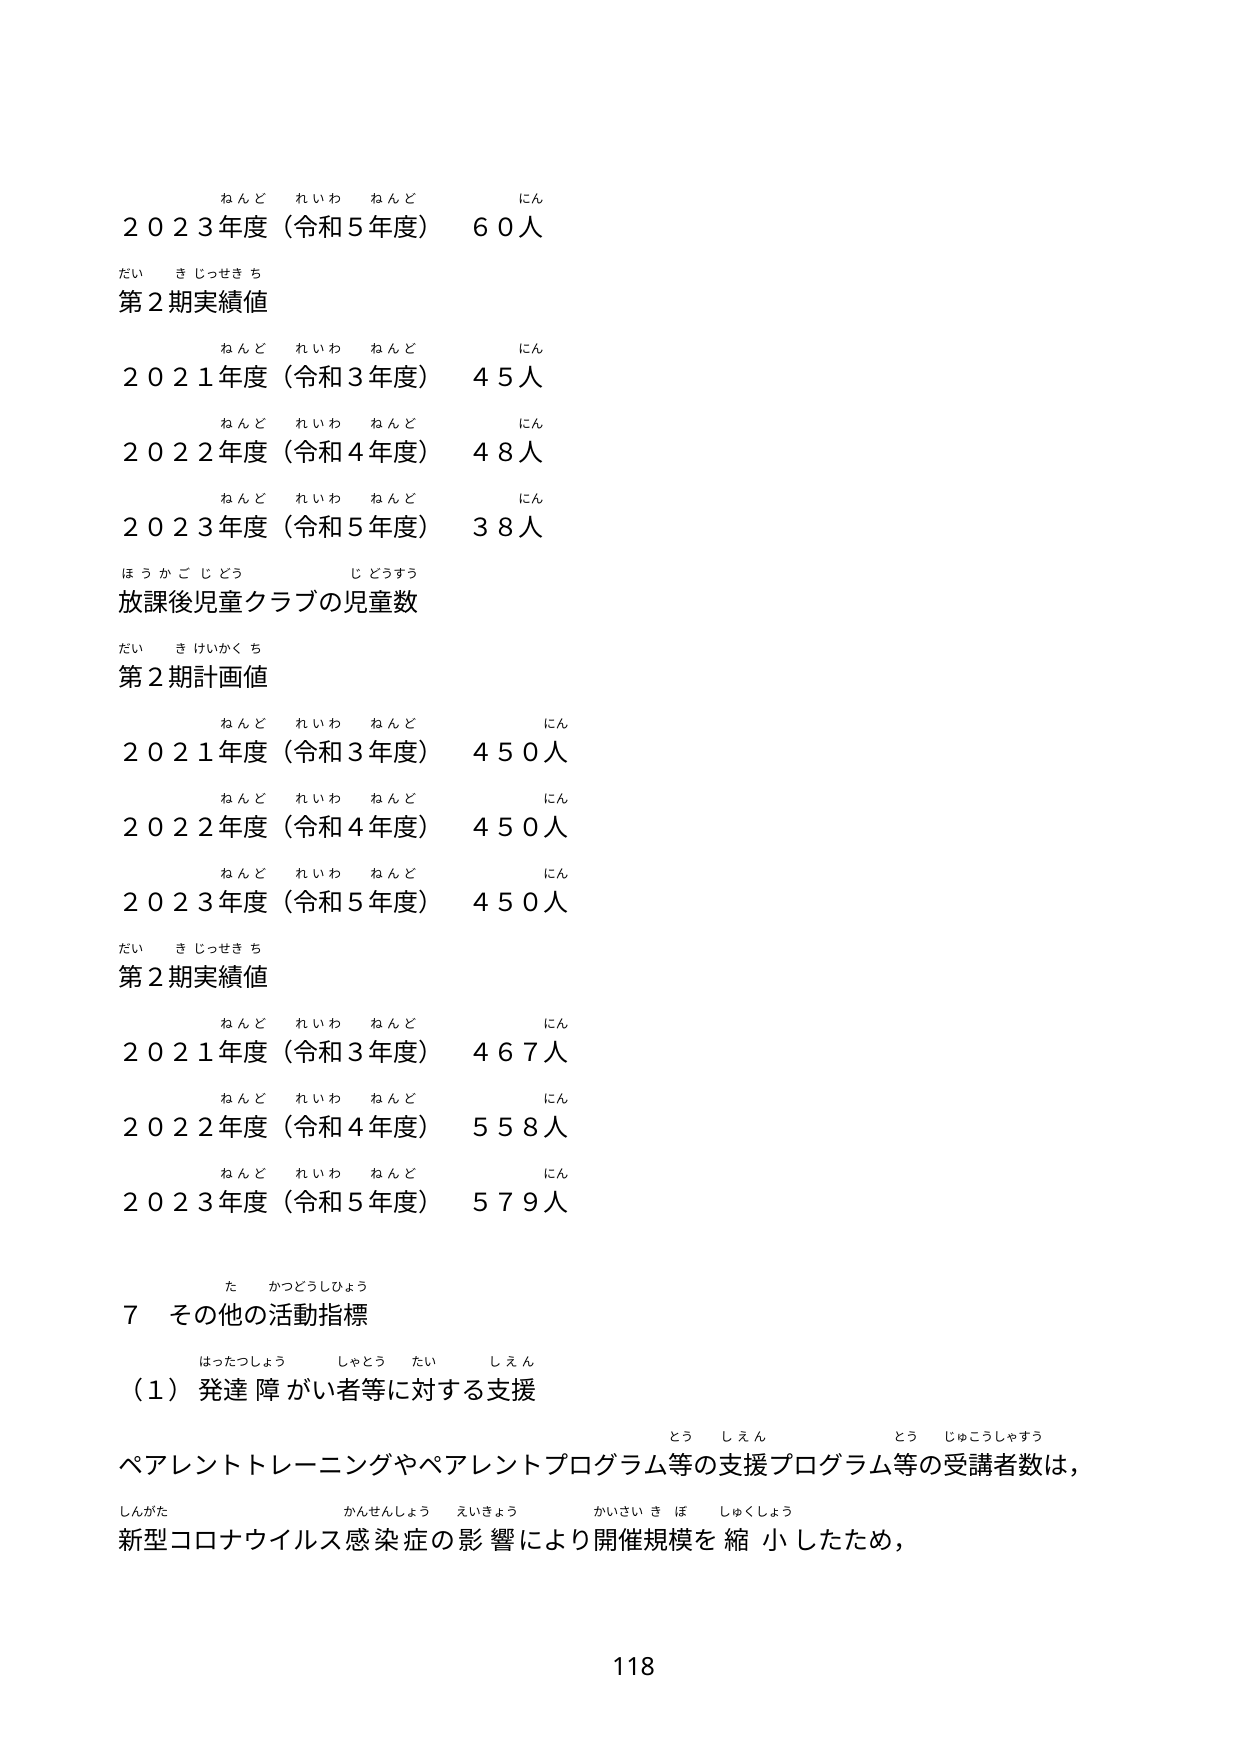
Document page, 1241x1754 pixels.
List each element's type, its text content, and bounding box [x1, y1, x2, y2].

text ７ そのの [118, 1267, 1148, 1342]
text ２０２１（３） ４６７ [118, 1004, 1148, 1079]
text ２０２２（４） ４５０ [118, 779, 1148, 854]
text ペアレントトレーニングやペアレントプログラムのプログラムのは， [118, 1417, 1148, 1492]
text ２０２１（３） ４５０ [118, 704, 1148, 779]
text （１） がいにする [118, 1342, 1148, 1417]
text ２０２２（４） ４８ [118, 404, 1148, 479]
text ２０２２（４） ５５８ [118, 1079, 1148, 1154]
text ２０２３（５） ４５０ [118, 854, 1148, 929]
text ２ [118, 254, 1148, 329]
text クラブの [118, 554, 1148, 629]
text ２０２１（３） ４５ [118, 329, 1148, 404]
text ２０２３（５） ６０ [118, 179, 1148, 254]
text ２ [118, 929, 1148, 1004]
text ２ [118, 629, 1148, 704]
text ２０２３（５） ５７９ [118, 1154, 1148, 1229]
text ２０２３（５） ３８ [118, 479, 1148, 554]
text コロナウイルスのによりをしたため， [118, 1492, 1148, 1567]
